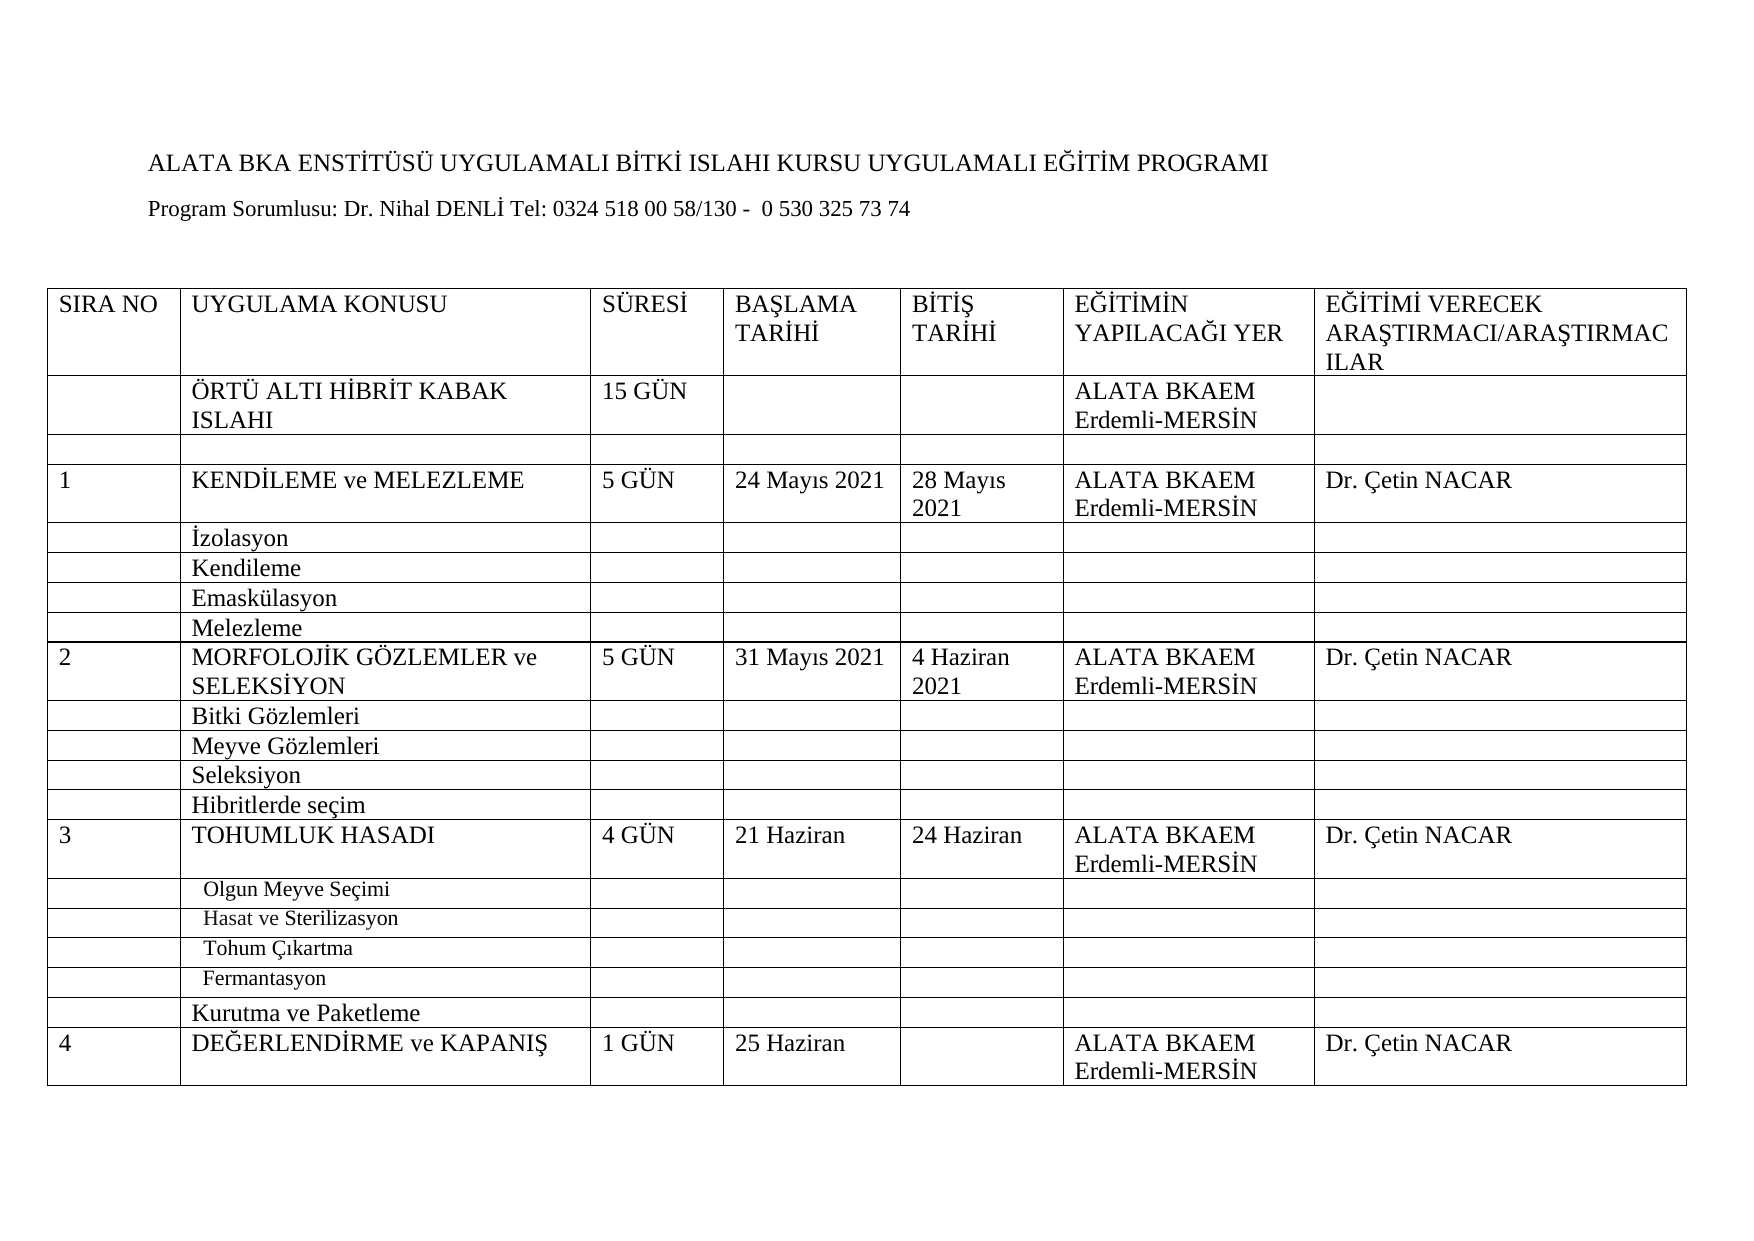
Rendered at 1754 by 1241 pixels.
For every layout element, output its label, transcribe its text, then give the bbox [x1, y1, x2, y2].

table_cell 24 Mayıs 2021 [724, 465, 900, 522]
table_cell [901, 1028, 1063, 1085]
table_cell 3 [48, 820, 180, 878]
table_cell [901, 376, 1063, 434]
table_cell MORFOLOJİK GÖZLEMLER ve SELEKSİYON [181, 643, 590, 700]
table_cell ALATA BKAEM Erdemli-MERSİN [1064, 465, 1314, 522]
table_header SIRA NO [48, 289, 180, 375]
table_cell [591, 790, 723, 819]
table_cell [1315, 909, 1686, 937]
table_cell Meyve Gözlemleri [181, 731, 590, 759]
table_cell [591, 613, 723, 641]
table_cell [1064, 968, 1314, 997]
table_cell [724, 376, 900, 434]
table_cell 4 [48, 1028, 180, 1085]
table_cell [901, 435, 1063, 464]
table_cell [1315, 998, 1686, 1027]
table_cell [48, 879, 180, 907]
table_cell [901, 909, 1063, 937]
table_cell 5 GÜN [591, 465, 723, 522]
table_cell [1064, 790, 1314, 819]
table_cell [901, 938, 1063, 967]
table_cell Kendileme [181, 553, 590, 582]
table_cell [724, 790, 900, 819]
table_cell [724, 998, 900, 1027]
table_cell [901, 790, 1063, 819]
table_cell DEĞERLENDİRME ve KAPANIŞ [181, 1028, 590, 1085]
table_cell [1315, 583, 1686, 612]
table_cell [1064, 998, 1314, 1027]
table_cell [591, 553, 723, 582]
table_cell Kurutma ve Paketleme [181, 998, 590, 1027]
table_header UYGULAMA KONUSU [181, 289, 590, 375]
table_cell [901, 761, 1063, 789]
table_cell [48, 701, 180, 730]
table_cell [724, 523, 900, 552]
table_cell 21 Haziran [724, 820, 900, 878]
table_header EĞİTİMİN YAPILACAĞI YER [1064, 289, 1314, 375]
table_cell [901, 701, 1063, 730]
table_cell Dr. Çetin NACAR [1315, 1028, 1686, 1085]
table_cell [48, 731, 180, 759]
table_cell [1064, 553, 1314, 582]
table_cell [1064, 523, 1314, 552]
table_cell [724, 435, 900, 464]
table_cell [1315, 790, 1686, 819]
table_cell [724, 968, 900, 997]
table_cell [724, 879, 900, 907]
table_cell [901, 583, 1063, 612]
table_cell [1315, 523, 1686, 552]
table_cell [1064, 909, 1314, 937]
table_cell Emaskülasyon [181, 583, 590, 612]
table_cell 28 Mayıs 2021 [901, 465, 1063, 522]
table_cell [1064, 938, 1314, 967]
table_cell [1064, 613, 1314, 641]
table_cell Dr. Çetin NACAR [1315, 820, 1686, 878]
table_cell [1315, 938, 1686, 967]
table_cell [48, 968, 180, 997]
table_cell Fermantasyon [181, 968, 590, 997]
table_cell Hibritlerde seçim [181, 790, 590, 819]
table_cell Hasat ve Sterilizasyon [181, 909, 590, 937]
table_cell Olgun Meyve Seçimi [181, 879, 590, 907]
table_cell 25 Haziran [724, 1028, 900, 1085]
table_cell [1064, 731, 1314, 759]
table_cell [591, 909, 723, 937]
text Program Sorumlusu: Dr. Nihal DENLİ Tel: 0324 518 00 58/130 - 0 530 325 73 74 [148, 195, 1606, 222]
table_cell [1315, 761, 1686, 789]
table_cell [48, 909, 180, 937]
table_cell [724, 938, 900, 967]
table_cell Melezleme [181, 613, 590, 641]
table_cell [591, 435, 723, 464]
table_cell Bitki Gözlemleri [181, 701, 590, 730]
table_cell ALATA BKAEM Erdemli-MERSİN [1064, 1028, 1314, 1085]
table_cell [1315, 879, 1686, 907]
table_cell [1315, 435, 1686, 464]
table_cell [48, 998, 180, 1027]
table_cell [591, 701, 723, 730]
table_cell [591, 731, 723, 759]
table_cell [1064, 701, 1314, 730]
table_cell Tohum Çıkartma [181, 938, 590, 967]
table_header EĞİTİMİ VERECEK ARAŞTIRMACI/ARAŞTIRMACILAR [1315, 289, 1686, 375]
table_cell [1315, 613, 1686, 641]
table_cell 31 Mayıs 2021 [724, 643, 900, 700]
table_cell [48, 435, 180, 464]
table_cell Dr. Çetin NACAR [1315, 643, 1686, 700]
table_cell ALATA BKAEM Erdemli-MERSİN [1064, 376, 1314, 434]
table_cell [724, 583, 900, 612]
table_cell [48, 553, 180, 582]
table_cell ALATA BKAEM Erdemli-MERSİN [1064, 820, 1314, 878]
table_cell ALATA BKAEM Erdemli-MERSİN [1064, 643, 1314, 700]
table_cell 4 Haziran 2021 [901, 643, 1063, 700]
table_cell [1315, 968, 1686, 997]
table_cell Seleksiyon [181, 761, 590, 789]
table_cell [724, 613, 900, 641]
table_cell [1064, 761, 1314, 789]
table_cell [901, 998, 1063, 1027]
table_cell [901, 553, 1063, 582]
table_cell [1315, 701, 1686, 730]
table_cell [48, 583, 180, 612]
text ALATA BKA ENSTİTÜSÜ UYGULAMALI BİTKİ ISLAHI KURSU UYGULAMALI EĞİTİM PROGRAMI [148, 148, 1606, 176]
table_cell 1 [48, 465, 180, 522]
table_cell 24 Haziran [901, 820, 1063, 878]
table_cell [181, 435, 590, 464]
table_cell [724, 909, 900, 937]
table_cell 1 GÜN [591, 1028, 723, 1085]
table_cell [901, 968, 1063, 997]
table_cell [48, 523, 180, 552]
table_cell [724, 553, 900, 582]
table_cell [901, 613, 1063, 641]
table_cell 5 GÜN [591, 643, 723, 700]
table_cell [48, 761, 180, 789]
table_cell [591, 998, 723, 1027]
table_cell [48, 613, 180, 641]
table_cell [724, 761, 900, 789]
table_cell [48, 938, 180, 967]
table_cell [48, 790, 180, 819]
table_cell Dr. Çetin NACAR [1315, 465, 1686, 522]
table_cell [724, 701, 900, 730]
table_cell [591, 938, 723, 967]
table_cell 2 [48, 643, 180, 700]
table_cell [591, 761, 723, 789]
table_header BİTİŞ TARİHİ [901, 289, 1063, 375]
table_cell TOHUMLUK HASADI [181, 820, 590, 878]
table_cell İzolasyon [181, 523, 590, 552]
table_cell [1315, 376, 1686, 434]
table_cell [1315, 731, 1686, 759]
table_cell KENDİLEME ve MELEZLEME [181, 465, 590, 522]
table_cell [1064, 435, 1314, 464]
table_cell [591, 523, 723, 552]
table_cell 4 GÜN [591, 820, 723, 878]
table_cell [1064, 583, 1314, 612]
table_cell [591, 583, 723, 612]
table_cell [591, 968, 723, 997]
table_header BAŞLAMA TARİHİ [724, 289, 900, 375]
table_header SÜRESİ [591, 289, 723, 375]
table_cell [901, 731, 1063, 759]
table_cell [48, 376, 180, 434]
table_cell [901, 879, 1063, 907]
table_cell ÖRTÜ ALTI HİBRİT KABAK ISLAHI [181, 376, 590, 434]
table_cell [591, 879, 723, 907]
table_cell 15 GÜN [591, 376, 723, 434]
table_cell [1064, 879, 1314, 907]
table_cell [1315, 553, 1686, 582]
table_cell [724, 731, 900, 759]
table_cell [901, 523, 1063, 552]
